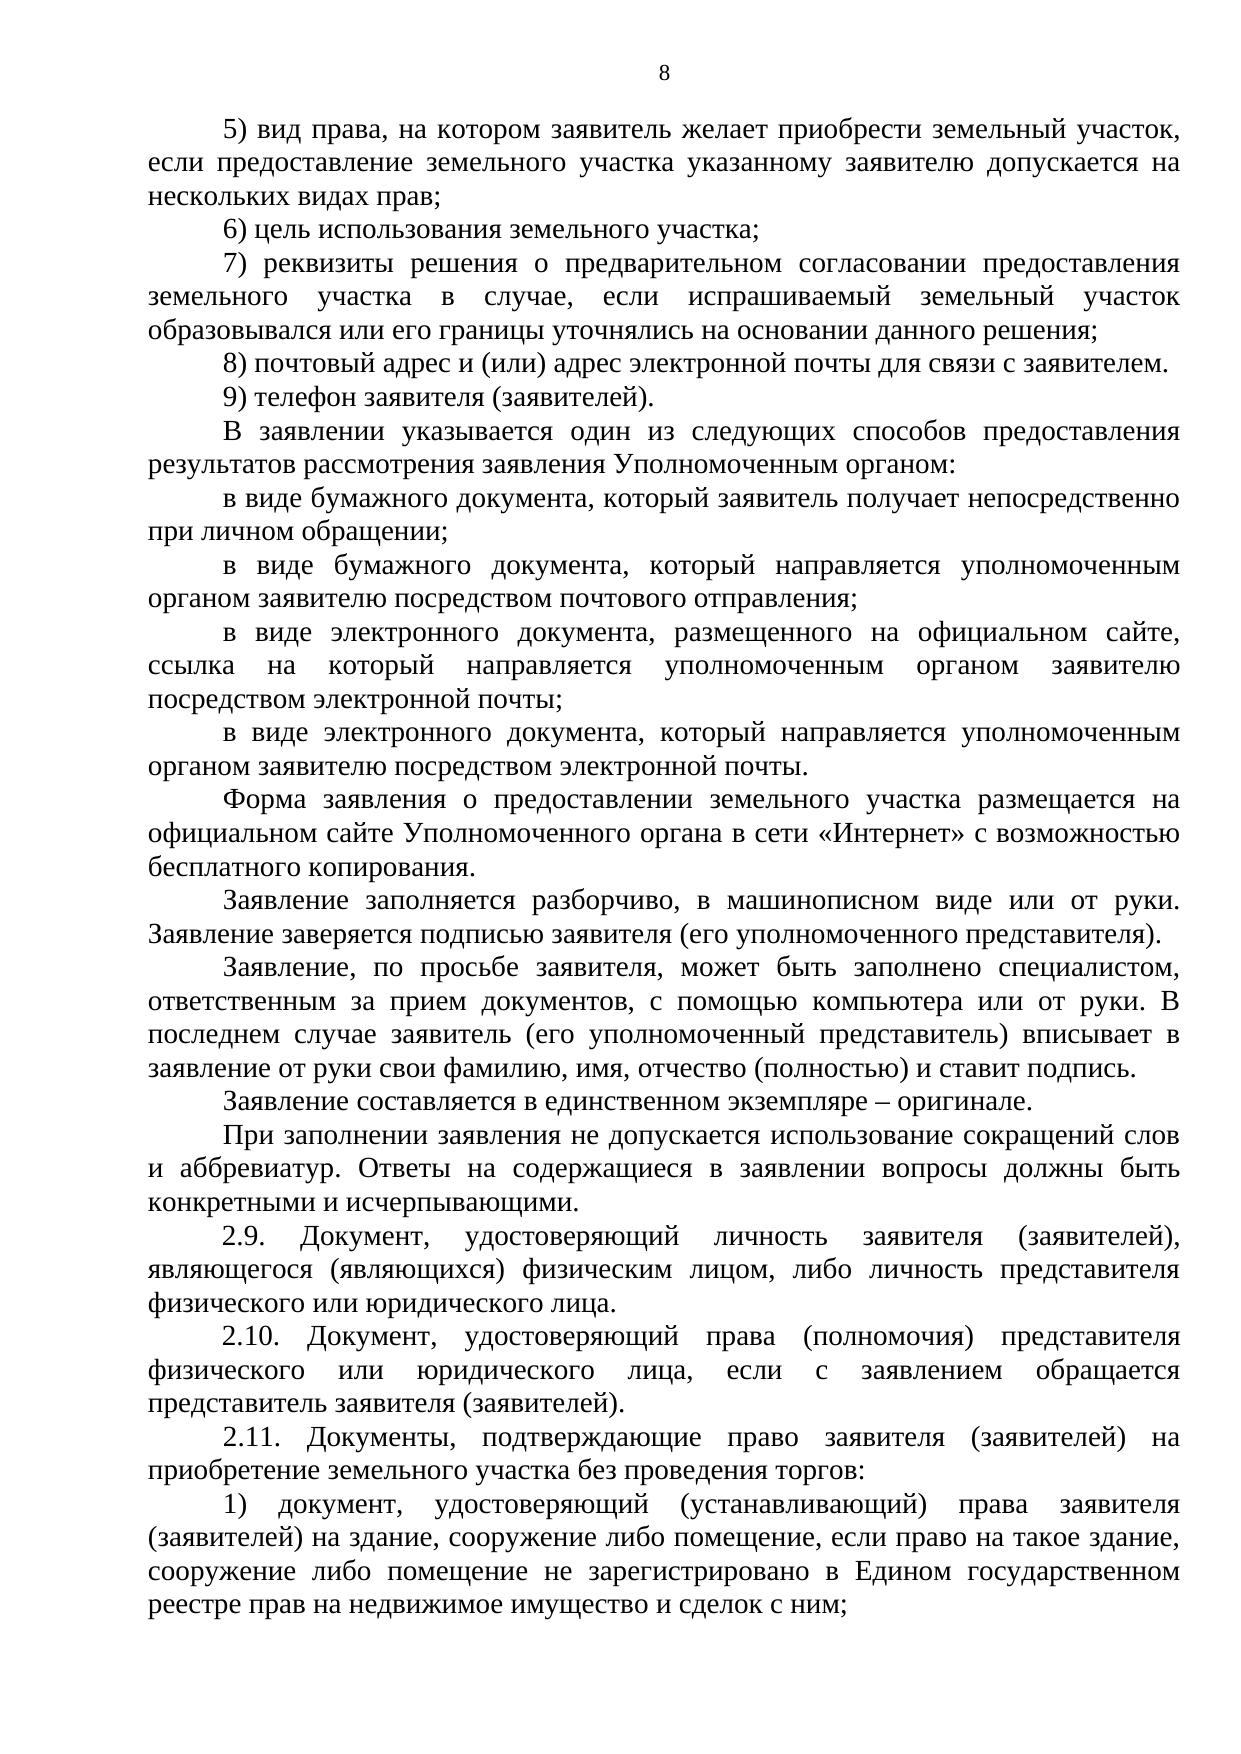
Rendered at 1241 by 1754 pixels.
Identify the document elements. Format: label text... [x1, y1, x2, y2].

text 2.11. Документы, подтверждающие право заявителя (заявителей) на приобретение земельного участка без проведения торгов: [148, 1419, 1181, 1486]
text При заполнении заявления не допускается использование сокращений слов и аббревиатур. Ответы на содержащиеся в заявлении вопросы должны быть конкретными и исчерпывающими. [148, 1117, 1181, 1218]
text В заявлении указывается один из следующих способов предоставления результатов рассмотрения заявления Уполномоченным органом: [148, 413, 1181, 480]
text Форма заявления о предоставлении земельного участка размещается на официальном сайте Уполномоченного органа в сети «Интернет» с возможностью бесплатного копирования. [148, 782, 1181, 882]
text 5) вид права, на котором заявитель желает приобрести земельный участок, если предоставление земельного участка указанному заявителю допускается на нескольких видах прав; [148, 111, 1181, 211]
text Заявление составляется в единственном экземпляре – оригинале. [148, 1083, 1181, 1117]
text в виде бумажного документа, который заявитель получает непосредственно при личном обращении; [148, 480, 1181, 547]
text 1) документ, удостоверяющий (устанавливающий) права заявителя (заявителей) на здание, сооружение либо помещение, если право на такое здание, сооружение либо помещение не зарегистрировано в Едином государственном реестре прав на недвижимое имущество и сделок с ним; [148, 1486, 1181, 1620]
text 2.10. Документ, удостоверяющий права (полномочия) представителя физического или юридического лица, если с заявлением обращается представитель заявителя (заявителей). [148, 1318, 1181, 1419]
text в виде бумажного документа, который направляется уполномоченным органом заявителю посредством почтового отправления; [148, 547, 1181, 614]
text в виде электронного документа, размещенного на официальном сайте, ссылка на который направляется уполномоченным органом заявителю посредством электронной почты; [148, 614, 1181, 714]
text 2.9. Документ, удостоверяющий личность заявителя (заявителей), являющегося (являющихся) физическим лицом, либо личность представителя физического или юридического лица. [148, 1218, 1181, 1318]
text Заявление заполняется разборчиво, в машинописном виде или от руки. Заявление заверяется подписью заявителя (его уполномоченного представителя). [148, 882, 1181, 949]
text 7) реквизиты решения о предварительном согласовании предоставления земельного участка в случае, если испрашиваемый земельный участок образовывался или его границы уточнялись на основании данного решения; [148, 245, 1181, 346]
text 8) почтовый адрес и (или) адрес электронной почты для связи с заявителем. [148, 346, 1181, 379]
text Заявление, по просьбе заявителя, может быть заполнено специалистом, ответственным за прием документов, с помощью компьютера или от руки. В последнем случае заявитель (его уполномоченный представитель) вписывает в заявление от руки свои фамилию, имя, отчество (полностью) и ставит подпись. [148, 949, 1181, 1083]
text в виде электронного документа, который направляется уполномоченным органом заявителю посредством электронной почты. [148, 714, 1181, 782]
text 9) телефон заявителя (заявителей). [148, 379, 1181, 413]
text 6) цель использования земельного участка; [148, 211, 1181, 245]
